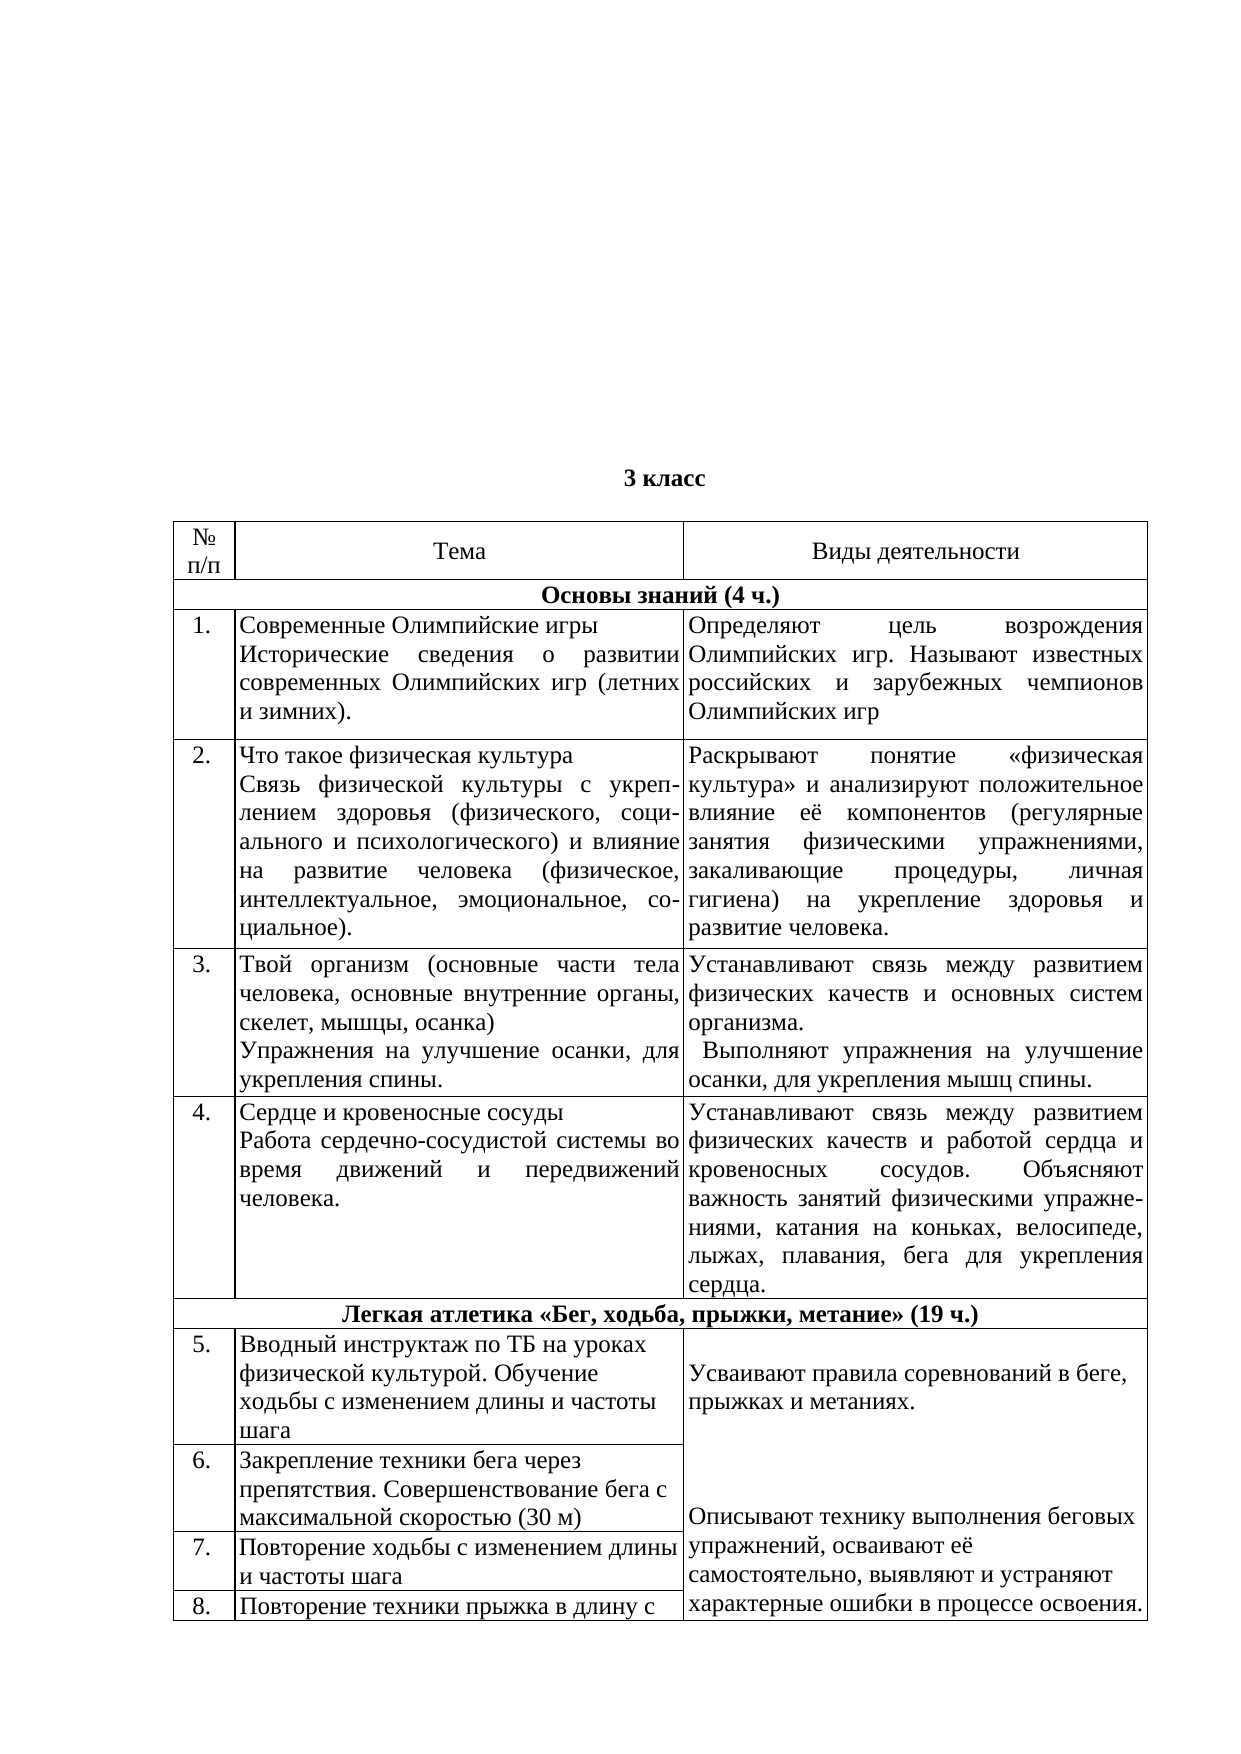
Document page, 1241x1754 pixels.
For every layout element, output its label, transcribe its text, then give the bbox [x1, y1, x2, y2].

table_cell Современные Олимпийские игры Исторические сведения о развитии современных Олимпийских игр (летних и зимних). [236, 610, 683, 739]
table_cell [236, 1591, 683, 1619]
table_cell Раскрывают понятие «физическая культура» и анализируют положительное влияние её компонентов (регулярные занятия физическими упражнениями, закаливающие процедуры, личная гигиена) на укрепление здоровья и развитие человека. [684, 740, 1147, 948]
table_cell [174, 1532, 234, 1590]
table_cell Что такое физическая культура Связь физической культуры с укреплением здоровья (физического, социального и психологического) и влияние на развитие человека (физическое, интеллектуальное, эмоциональное, социальное). [236, 740, 683, 948]
table_header Виды деятельности [684, 522, 1147, 579]
table_cell [174, 1591, 234, 1619]
table_cell Твой организм (основные части тела человека, основные внутренние органы, скелет, мышцы, осанка) Упражнения на улучшение осанки, для укрепления спины. [236, 949, 683, 1096]
table_header № п/п [174, 522, 234, 579]
table_cell Основы знаний (4 ч.) [174, 580, 1147, 609]
table_cell [174, 949, 234, 1096]
table_cell Сердце и кровеносные сосуды Работа сердечно-сосудистой системы во время движений и передвижений человека. [236, 1097, 683, 1298]
table_cell [174, 610, 234, 739]
table_cell Закрепление техники бега через препятствия. Совершенствование бега с максимальной скоростью (30 м) [236, 1445, 683, 1531]
table_cell Вводный инструктаж по ТБ на уроках физической культурой. Обучение ходьбы с изменением длины и частоты шага [236, 1329, 683, 1444]
table_cell [174, 1445, 234, 1531]
table_cell [174, 1097, 234, 1298]
table_cell Усваивают правила соревнований в беге, прыжках и метаниях. Описывают технику выполнения беговых упражнений, осваивают её самостоятельно, выявляют и устраняют характерные ошибки в процессе освоения. Демонстрируют вариативное выполнение беговых упражнений. Применяют беговые упражнения для развития координационных, скоростных способностей. Описывают технику выполнения прыжковых упражнений, осваивают её самостоятельно, выявляют и устраняют характерные ошибки в процессе освоения. Демонстрируют вариативное выполнение прыжковых упражнений. Применяют прыжковые упражнения для развития координационных, скоростно-силовых способностей, выбирают индивидуальный темп передвижения, контролируют физическую нагрузку по частоте сердечных сокращений. Описывают технику метания малого мяча разными способами, осваивают её самостоятельно, выявляют и устраняют характерные ошибки в процессе освоения. Демонстрируют вариативное выполнение метательных упражнений. Применяют упражнения в метании малого мяча для развития координационных, скоростно-силовых способностей, контролируют физическую нагрузку по частоте сердечных сокращений. Взаимодействуют со сверстниками в процессе освоения метательных упражнений, соблюдают правила безопасности. Включают метательные упражнения в различные формы занятий по физической культуре. [684, 1329, 1147, 1619]
table_cell Легкая атлетика «Бег, ходьба, прыжки, метание» (19 ч.) [174, 1299, 1147, 1328]
table_cell [174, 740, 234, 948]
table_cell Повторение ходьбы с изменением длины и частоты шага [236, 1532, 683, 1590]
table_cell Устанавливают связь между развитием физических качеств и основных систем организма. Выполняют упражнения на улучшение осанки, для укрепления мышц спины. [684, 949, 1147, 1096]
table_cell Устанавливают связь между развитием физических качеств и работой сердца и кровеносных сосудов. Объясняют важность занятий физическими упражнениями, катания на коньках, велосипеде, лыжах, плавания, бега для укрепления сердца. [684, 1097, 1147, 1298]
table_cell Определяют цель возрождения Олимпийских игр. Называют известных российских и зарубежных чемпионов Олимпийских игр [684, 610, 1147, 739]
table_header Тема [236, 522, 683, 579]
text 3 класс [177, 463, 1152, 492]
table_cell [174, 1329, 234, 1444]
